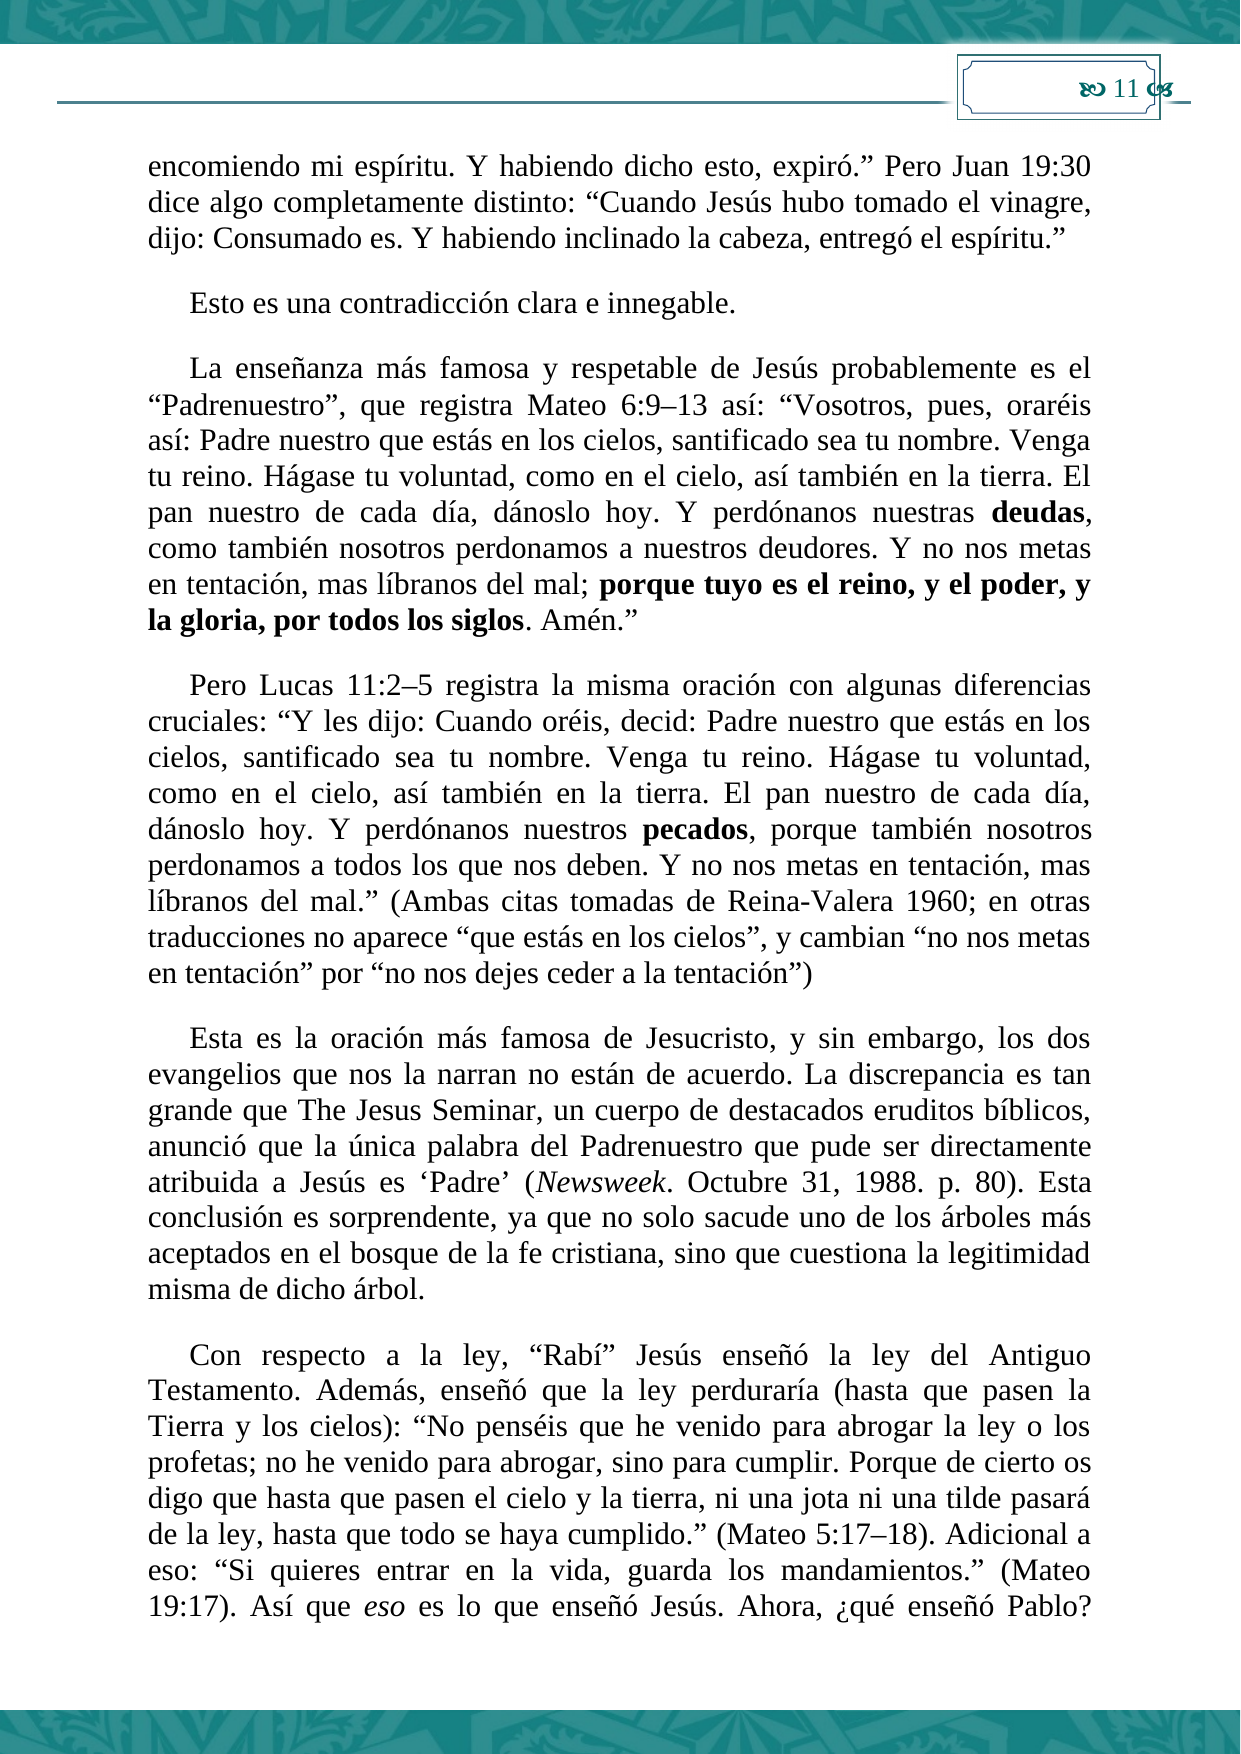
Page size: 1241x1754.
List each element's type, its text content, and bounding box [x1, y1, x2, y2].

text Esta es la oración más famosa de Jesucristo, y sin embargo, los dos evangelios que nos la narran no están de acuerdo. La discrepancia es tan grande que The Jesus Seminar, un cuerpo de destacados eruditos bíblicos, anunció que la única palabra del Padrenuestro que pude ser directamente atribuida a Jesús es ‘Padre’ (Newsweek. Octubre 31, 1988. p. 80). Esta conclusión es sorprendente, ya que no solo sacude uno de los árboles más aceptados en el bosque de la fe cristiana, sino que cuestiona la legitimidad misma de dicho árbol. [148, 1019, 1092, 1307]
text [148, 1336, 1092, 1623]
text Pero Lucas 11:2–5 registra la misma oración con algunas diferencias cruciales: “Y les dijo: Cuando oréis, decid: Padre nuestro que estás en los cielos, santificado sea tu nombre. Venga tu reino. Hágase tu voluntad, como en el cielo, así también en la tierra. El pan nuestro de cada día, dánoslo hoy. Y perdónanos nuestros pecados, porque también nosotros perdonamos a todos los que nos deben. Y no nos metas en tentación, mas líbranos del mal.” (Ambas citas tomadas de Reina-Valera 1960; en otras traducciones no aparece “que estás en los cielos”, y cambian “no nos metas en tentación” por “no nos dejes ceder a la tentación”) [148, 666, 1092, 990]
text Esto es una contradicción clara e innegable. [148, 285, 1092, 321]
picture [0, 1710, 1241, 1754]
picture [0, 0, 1240, 44]
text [148, 148, 1092, 256]
text La enseñanza más famosa y respetable de Jesús probablemente es el “Padrenuestro”, que registra Mateo 6:9–13 así: “Vosotros, pues, oraréis así: Padre nuestro que estás en los cielos, santificado sea tu nombre. Venga tu reino. Hágase tu voluntad, como en el cielo, así también en la tierra. El pan nuestro de cada día, dánoslo hoy. Y perdónanos nuestras deudas, como también nosotros perdonamos a nuestros deudores. Y no nos metas en tentación, mas líbranos del mal; porque tuyo es el reino, y el poder, y la gloria, por todos los siglos. Amén.” [148, 350, 1092, 637]
